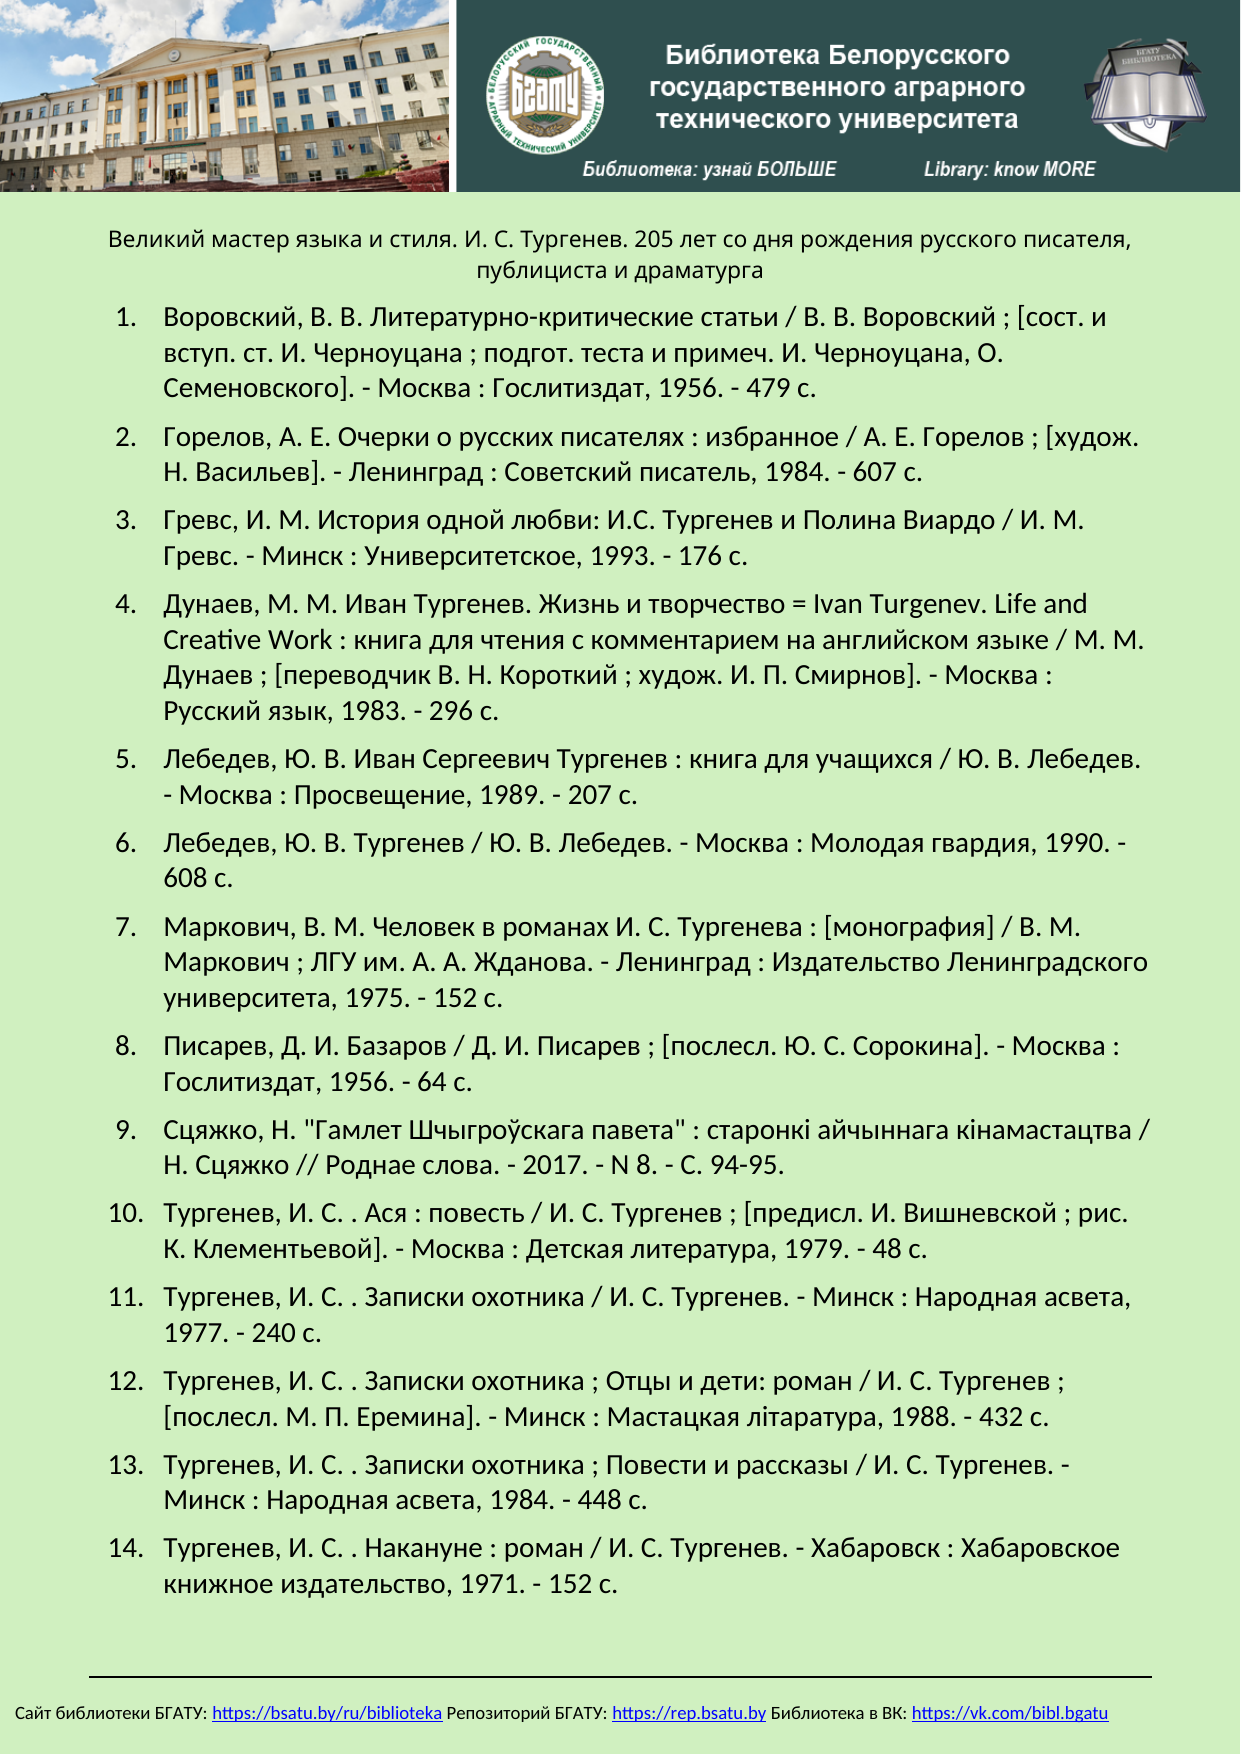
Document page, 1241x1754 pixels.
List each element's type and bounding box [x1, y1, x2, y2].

picture [0, 0, 1241, 192]
